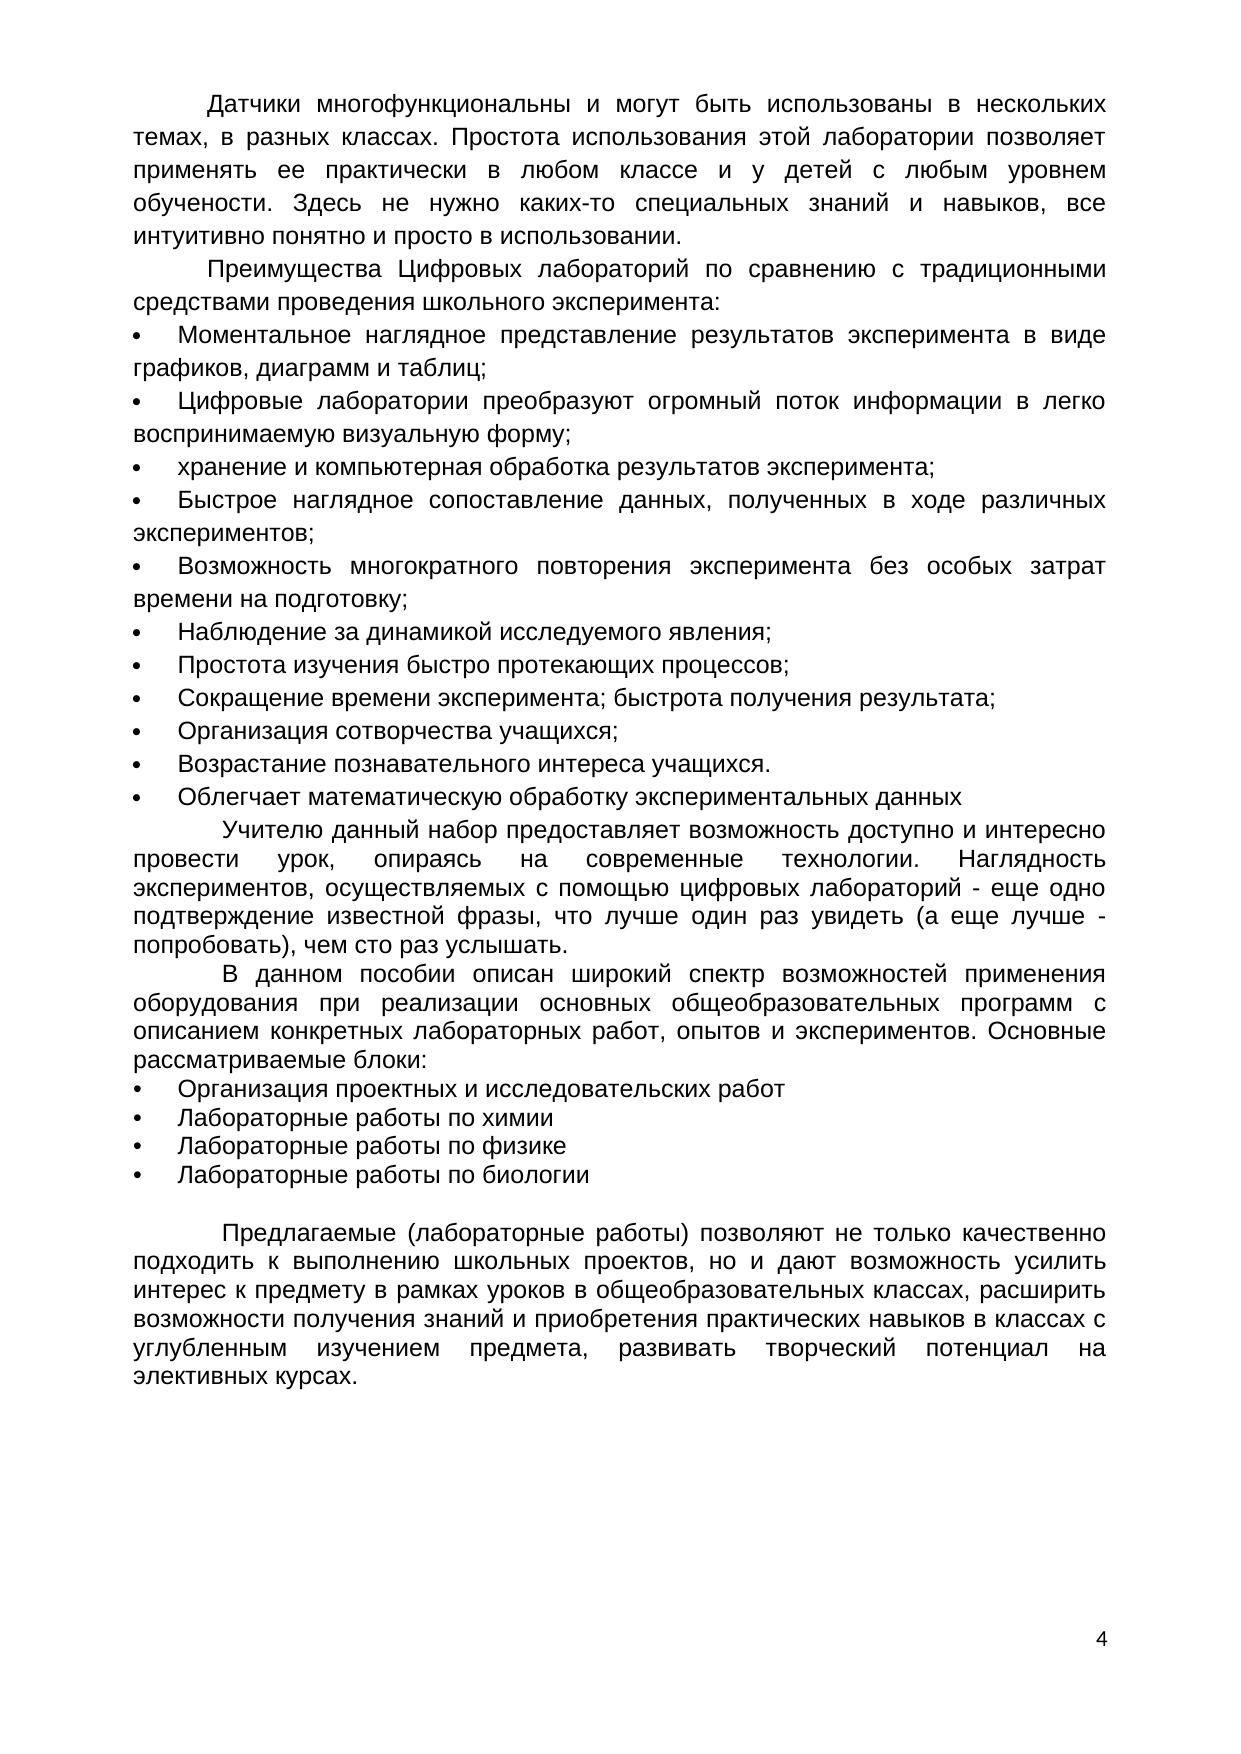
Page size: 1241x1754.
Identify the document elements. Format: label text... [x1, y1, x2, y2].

list Организация сотворчества учащихся; [133, 716, 1107, 745]
text • Лабораторные работы по физике [133, 1131, 1107, 1160]
text • Лабораторные работы по химии [133, 1103, 1107, 1131]
list Моментальное наглядное представление результатов эксперимента в виде графиков, диаграмм и таблиц; [133, 320, 1107, 382]
text Преимущества Цифровых лабораторий по сравнению с традиционными средствами проведения школьного эксперимента: [133, 254, 1107, 316]
list Быстрое наглядное сопоставление данных, полученных в ходе различных экспериментов; [133, 485, 1107, 547]
list Наблюдение за динамикой исследуемого явления; [133, 617, 1107, 646]
list Простота изучения быстро протекающих процессов; [133, 650, 1107, 679]
text Предлагаемые (лабораторные работы) позволяют не только качественно подходить к выполнению школьных проектов, но и дают возможность усилить интерес к предмету в рамках уроков в общеобразовательных классах, расширить возможности получения знаний и приобретения практических навыков в классах с углубленным изучением предмета, развивать творческий потенциал на элективных курсах. [133, 1218, 1107, 1390]
text Датчики многофункциональны и могут быть использованы в нескольких темах, в разных классах. Простота использования этой лаборатории позволяет применять ее практически в любом классе и у детей с любым уровнем обучености. Здесь не нужно каких-то специальных знаний и навыков, все интуитивно понятно и просто в использовании. [133, 89, 1107, 249]
list Облегчает математическую обработку экспериментальных данных [133, 782, 1107, 811]
text • Лабораторные работы по биологии [133, 1160, 1107, 1189]
list хранение и компьютерная обработка результатов эксперимента; [133, 452, 1107, 481]
text В данном пособии описан широкий спектр возможностей применения оборудования при реализации основных общеобразовательных программ с описанием конкретных лабораторных работ, опытов и экспериментов. Основные рассматриваемые блоки: [133, 959, 1107, 1074]
list Сокращение времени эксперимента; быстрота получения результата; [133, 683, 1107, 712]
list Цифровые лаборатории преобразуют огромный поток информации в легко воспринимаемую визуальную форму; [133, 386, 1107, 448]
text Учителю данный набор предоставляет возможность доступно и интересно провести урок, опираясь на современные технологии. Наглядность экспериментов, осуществляемых с помощью цифровых лабораторий - еще одно подтверждение известной фразы, что лучше один раз увидеть (а еще лучше - попробовать), чем сто раз услышать. [133, 815, 1107, 959]
text • Организация проектных и исследовательских работ [133, 1074, 1107, 1103]
list Возрастание познавательного интереса учащихся. [133, 749, 1107, 778]
list Возможность многократного повторения эксперимента без особых затрат времени на подготовку; [133, 551, 1107, 613]
